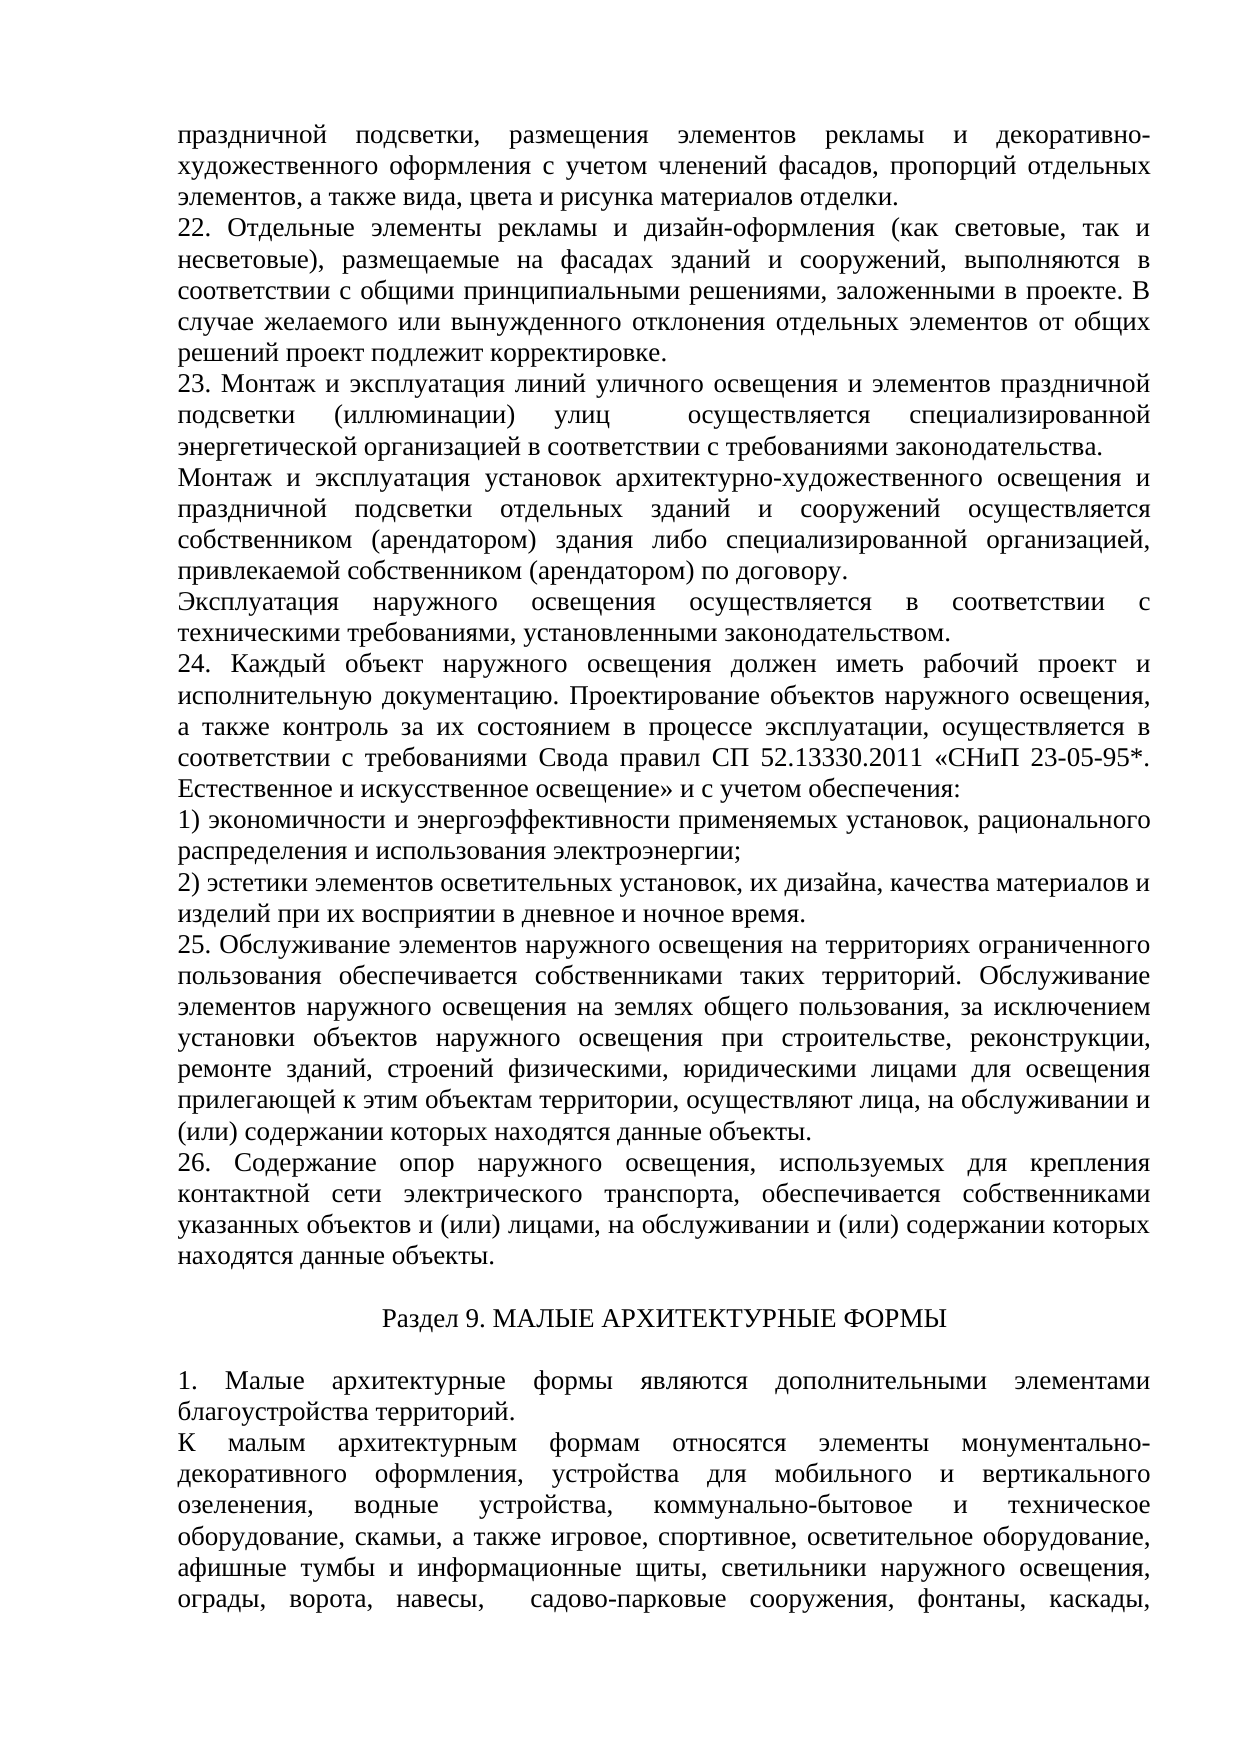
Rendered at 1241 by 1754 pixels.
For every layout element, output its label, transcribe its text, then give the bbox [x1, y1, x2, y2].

text 24. Каждый объект наружного освещения должен иметь рабочий проект и исполнительную документацию. Проектирование объектов наружного освещения, а также контроль за их состоянием в процессе эксплуатации, осуществляется в соответствии с требованиями Свода правил СП 52.13330.2011 «СНиП 23-05-95*. Естественное и искусственное освещение» и с учетом обеспечения: [177, 648, 1152, 803]
text 23. Монтаж и эксплуатация линий уличного освещения и элементов праздничной подсветки (иллюминации) улиц осуществляется специализированной энергетической организацией в соответствии с требованиями законодательства. [177, 367, 1152, 461]
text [177, 1426, 1152, 1613]
text 1) экономичности и энергоэффективности применяемых установок, рационального распределения и использования электроэнергии; [177, 803, 1152, 866]
text 26. Содержание опор наружного освещения, используемых для крепления контактной сети электрического транспорта, обеспечивается собственниками указанных объектов и (или) лицами, на обслуживании и (или) содержании которых находятся данные объекты. [177, 1146, 1152, 1271]
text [177, 118, 1152, 212]
text 22. Отдельные элементы рекламы и дизайн-оформления (как световые, так и несветовые), размещаемые на фасадах зданий и сооружений, выполняются в соответствии с общими принципиальными решениями, заложенными в проекте. В случае желаемого или вынужденного отклонения отдельных элементов от общих решений проект подлежит корректировке. [177, 212, 1152, 367]
text Эксплуатация наружного освещения осуществляется в соответствии с техническими требованиями, установленными законодательством. [177, 585, 1152, 648]
text 2) эстетики элементов осветительных установок, их дизайна, качества материалов и изделий при их восприятии в дневное и ночное время. [177, 866, 1152, 928]
text 1. Малые архитектурные формы являются дополнительными элементами благоустройства территорий. [177, 1364, 1152, 1426]
text Раздел 9. МАЛЫЕ АРХИТЕКТУРНЫЕ ФОРМЫ [177, 1302, 1152, 1333]
text 25. Обслуживание элементов наружного освещения на территориях ограниченного пользования обеспечивается собственниками таких территорий. Обслуживание элементов наружного освещения на землях общего пользования, за исключением установки объектов наружного освещения при строительстве, реконструкции, ремонте зданий, строений физическими, юридическими лицами для освещения прилегающей к этим объектам территории, осуществляют лица, на обслуживании и (или) содержании которых находятся данные объекты. [177, 928, 1152, 1146]
text Монтаж и эксплуатация установок архитектурно-художественного освещения и праздничной подсветки отдельных зданий и сооружений осуществляется собственником (арендатором) здания либо специализированной организацией, привлекаемой собственником (арендатором) по договору. [177, 461, 1152, 585]
